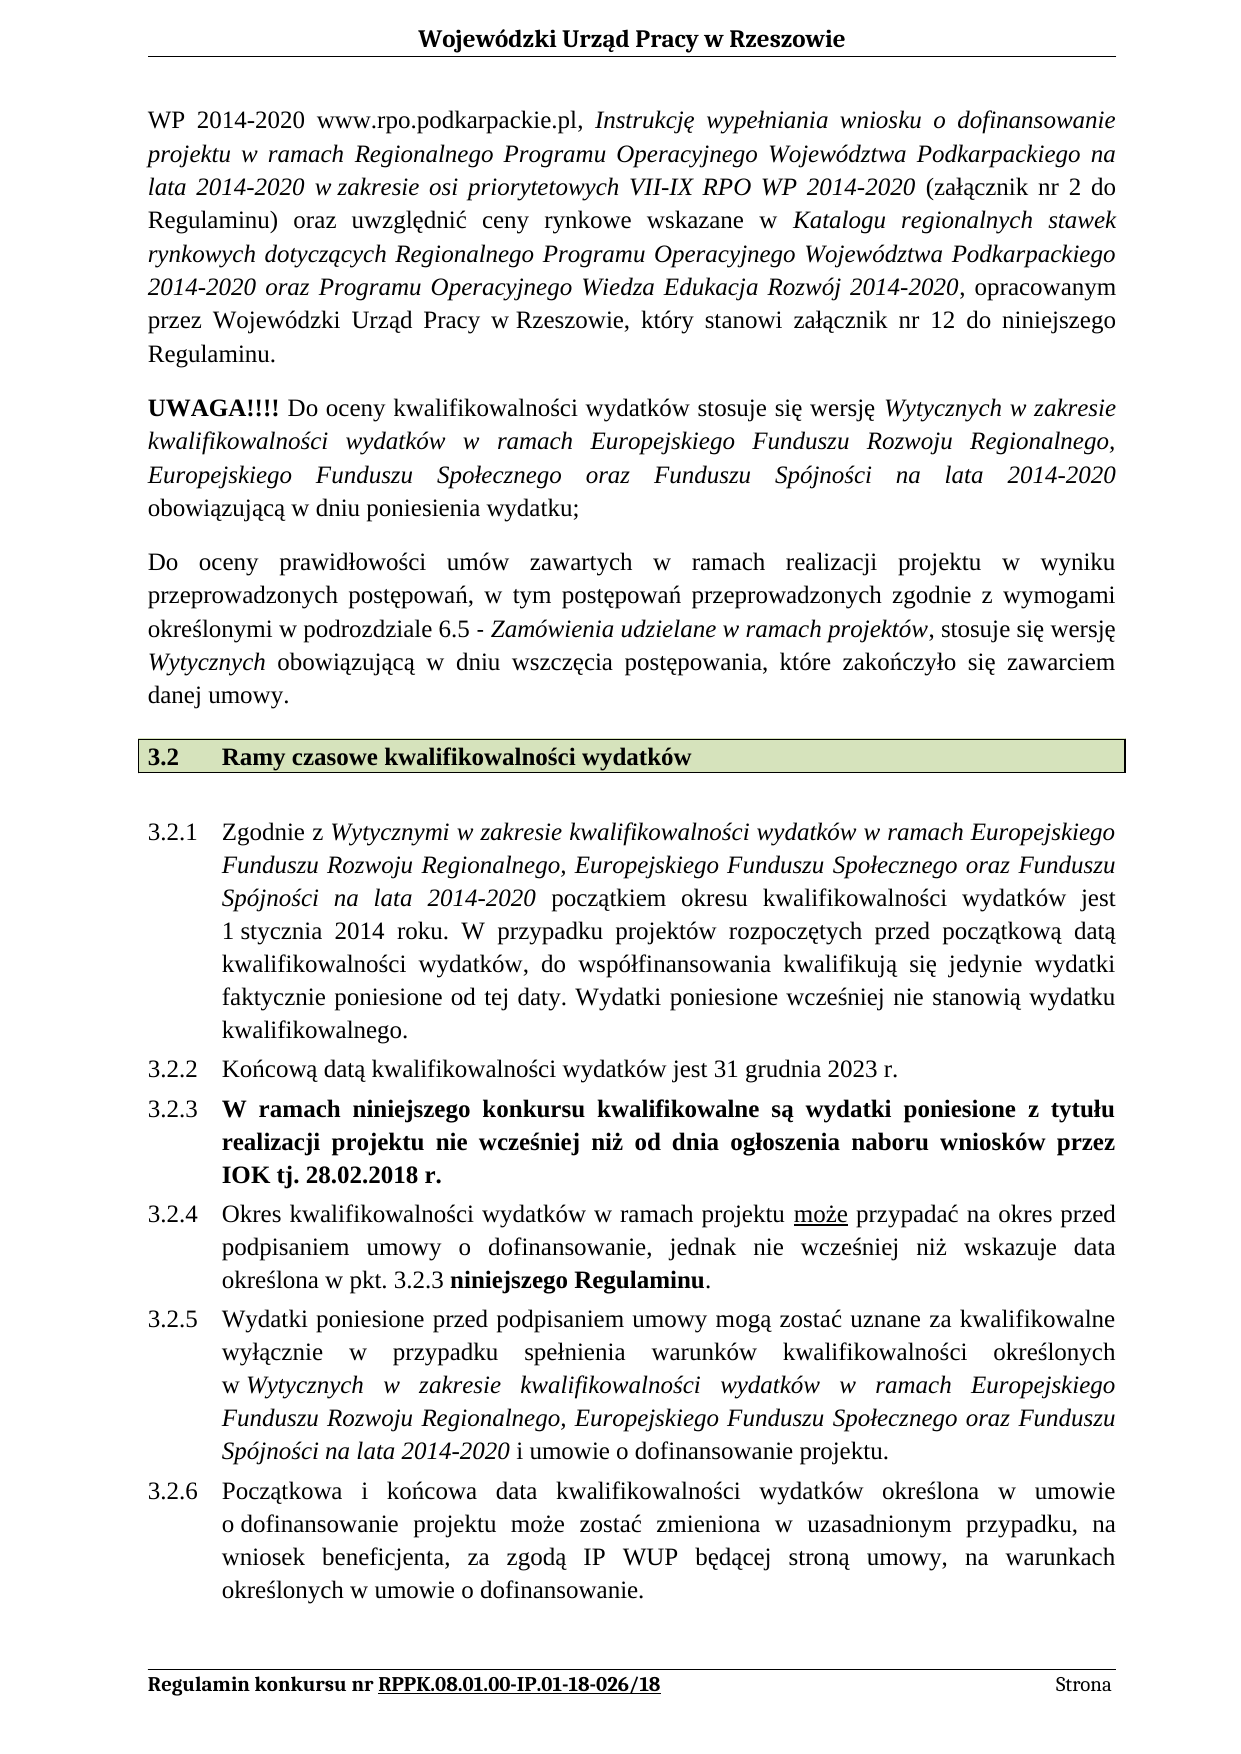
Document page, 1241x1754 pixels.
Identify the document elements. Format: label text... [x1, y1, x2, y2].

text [148, 101, 1116, 368]
subtitle Zgodnie z Wytycznymi w zakresie kwalifikowalności wydatków w ramach Europejskiego Funduszu Rozwoju Regionalnego, Europejskiego Funduszu Społecznego oraz Funduszu Spójności na lata 2014-2020 początkiem okresu kwalifikowalności wydatków jest 1 stycznia 2014 roku. W przypadku projektów rozpoczętych przed początkową datą kwalifikowalności wydatków, do współfinansowania kwalifikują się jedynie wydatki faktycznie poniesione od tej daty. Wydatki poniesione wcześniej nie stanowią wydatku kwalifikowalnego. [148, 817, 1116, 1044]
subtitle Końcową datą kwalifikowalności wydatków jest 31 grudnia 2023 r. [148, 1054, 1116, 1083]
subtitle Wydatki poniesione przed podpisaniem umowy mogą zostać uznane za kwalifikowalne wyłącznie w przypadku spełnienia warunków kwalifikowalności określonych w Wytycznych w zakresie kwalifikowalności wydatków w ramach Europejskiego Funduszu Rozwoju Regionalnego, Europejskiego Funduszu Społecznego oraz Funduszu Spójności na lata 2014-2020 i umowie o dofinansowanie projektu. [148, 1304, 1116, 1465]
subtitle W ramach niniejszego konkursu kwalifikowalne są wydatki poniesione z tytułu realizacji projektu nie wcześniej niż od dnia ogłoszenia naboru wniosków przez IOK tj. 28.02.2018 r. [148, 1094, 1116, 1188]
subtitle Ramy czasowe kwalifikowalności wydatków [139, 740, 1124, 772]
text Do oceny prawidłowości umów zawartych w ramach realizacji projektu w wyniku przeprowadzonych postępowań, w tym postępowań przeprowadzonych zgodnie z wymogami określonymi w podrozdziale 6.5 - Zamówienia udzielane w ramach projektów, stosuje się wersję Wytycznych obowiązującą w dniu wszczęcia postępowania, które zakończyło się zawarciem danej umowy. [148, 543, 1116, 709]
text UWAGA!!!! Do oceny kwalifikowalności wydatków stosuje się wersję Wytycznych w zakresie kwalifikowalności wydatków w ramach Europejskiego Funduszu Rozwoju Regionalnego, Europejskiego Funduszu Społecznego oraz Funduszu Spójności na lata 2014-2020 obowiązującą w dniu poniesienia wydatku; [148, 388, 1116, 522]
subtitle Początkowa i końcowa data kwalifikowalności wydatków określona w umowie o dofinansowanie projektu może zostać zmieniona w uzasadnionym przypadku, na wniosek beneficjenta, za zgodą IP WUP będącej stroną umowy, na warunkach określonych w umowie o dofinansowanie. [148, 1476, 1116, 1603]
subtitle Okres kwalifikowalności wydatków w ramach projektu może przypadać na okres przed podpisaniem umowy o dofinansowanie, jednak nie wcześniej niż wskazuje data określona w pkt. 3.2.3 niniejszego Regulaminu. [148, 1199, 1116, 1294]
